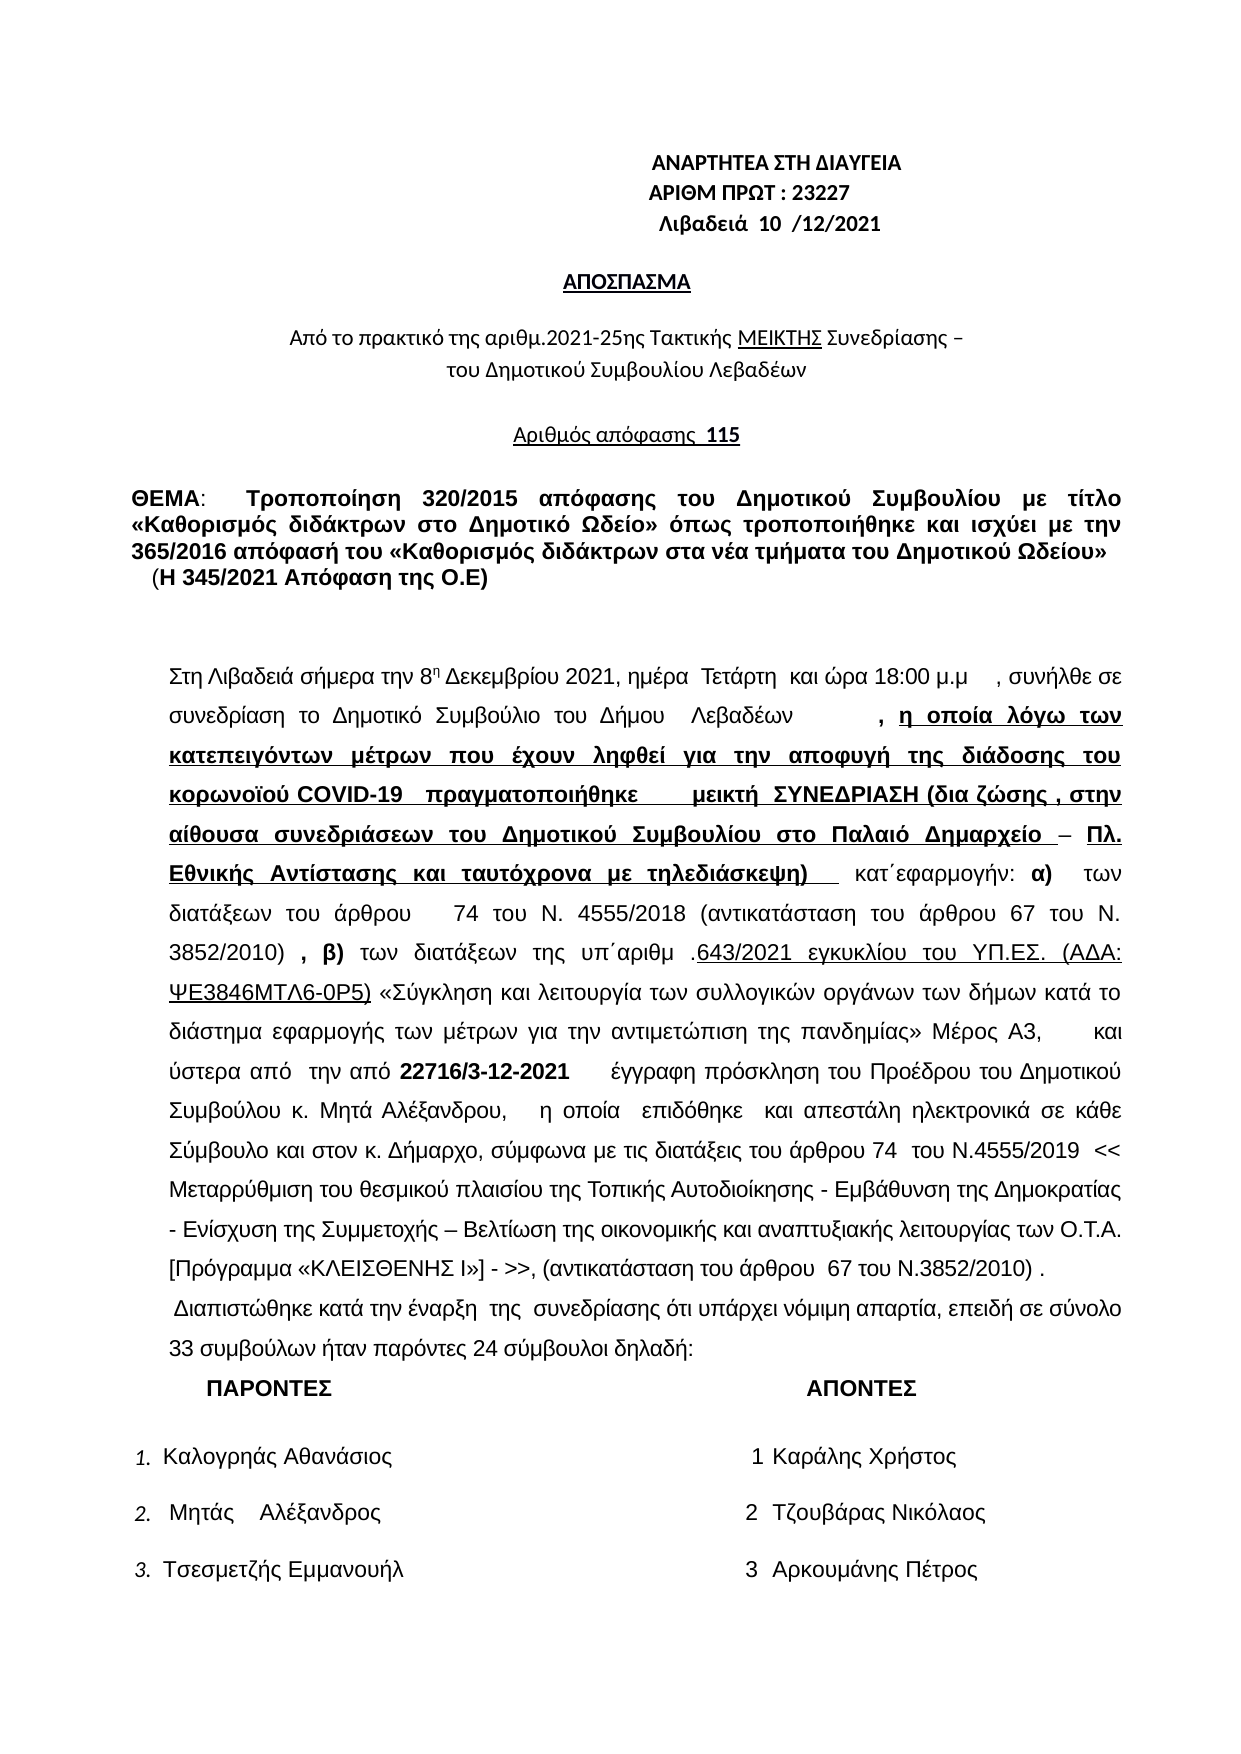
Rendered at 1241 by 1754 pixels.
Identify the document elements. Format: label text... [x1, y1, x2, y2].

text (Η 345/2021 Απόφαση της Ο.Ε) [131, 564, 1122, 591]
text ΑΝΑΡΤΗΤΕΑ ΣΤΗ ΔΙΑΥΓΕΙΑ [131, 148, 1122, 178]
text Από το πρακτικό της αριθμ.2021-25ης Τακτικής ΜΕΙΚΤΗΣ Συνεδρίασης – [131, 323, 1122, 351]
text Στη Λιβαδειά σήμερα την 8η Δεκεμβρίου 2021, ημέρα Τετάρτη και ώρα 18:00 μ.μ , συνήλθε σε συνεδρίαση το Δημοτικό Συμβούλιο του Δήμου Λεβαδέων , η οποία λόγω των κατεπειγόντων μέτρων που έχουν ληφθεί για την αποφυγή της διάδοσης του κορωνοϊού COVID-19 πραγματοποιήθηκε μεικτή ΣΥΝΕΔΡΙΑΣΗ (δια ζώσης , στην αίθουσα συνεδριάσεων του Δημοτικού Συμβουλίου στο Παλαιό Δημαρχείο – Πλ. Εθνικής Αντίστασης και ταυτόχρονα με τηλεδιάσκεψη) κατ΄εφαρμογήν: α) των διατάξεων του άρθρου 74 του Ν. 4555/2018 (αντικατάσταση του άρθρου 67 του Ν. 3852/2010) , β) των διατάξεων της υπ΄αριθμ .643/2021 εγκυκλίου του ΥΠ.ΕΣ. (ΑΔΑ: ΨΕ3846ΜΤΛ6-0Ρ5) «Σύγκληση και λειτουργία των συλλογικών οργάνων των δήμων κατά το διάστημα εφαρμογής των μέτρων για την αντιμετώπιση της πανδημίας» Μέρος Α3, και ύστερα από την από 22716/3-12-2021 έγγραφη πρόσκληση του Προέδρου του Δημοτικού Συμβούλου κ. Μητά Αλέξανδρου, η οποία επιδόθηκε και απεστάλη ηλεκτρονικά σε κάθε Σύμβουλο και στον κ. Δήμαρχο, σύμφωνα με τις διατάξεις του άρθρου 74 του Ν.4555/2019 << Μεταρρύθμιση του θεσμικού πλαισίου της Τοπικής Αυτοδιοίκησης - Εμβάθυνση της Δημοκρατίας - Ενίσχυση της Συμμετοχής – Βελτίωση της οικονομικής και αναπτυξιακής λειτουργίας των Ο.Τ.Α. [Πρόγραμμα «ΚΛΕΙΣΘΕΝΗΣ Ι»] - >>, (αντικατάσταση του άρθρου 67 του Ν.3852/2010) . [169, 805, 1122, 1281]
table_cell Αρκουμάνης Πέτρος [766, 1550, 1155, 1606]
text ΘΕΜΑ: Τροποποίηση 320/2015 απόφασης του Δημοτικού Συμβουλίου με τίτλο «Καθορισμός διδάκτρων στο Δημοτικό Ωδείο» όπως τροποποιήθηκε και ισχύει με την 365/2016 απόφασή του «Καθορισμός διδάκτρων στα νέα τμήματα του Δημοτικού Ωδείου» [131, 485, 1122, 564]
text Διαπιστώθηκε κατά την έναρξη της συνεδρίασης ότι υπάρχει νόμιμη απαρτία, επειδή σε σύνολο 33 συμβούλων ήταν παρόντες 24 σύμβουλοι δηλαδή: [169, 1295, 1122, 1361]
text του Δημοτικού Συμβουλίου Λεβαδέων [131, 356, 1122, 383]
table_header 1 [737, 1438, 766, 1494]
table_cell Μητάς Αλέξανδρος [157, 1494, 737, 1550]
text Στη Λιβαδειά σήμερα την 8η Δεκεμβρίου 2021, ημέρα Τετάρτη και ώρα 18:00 μ.μ , συνήλθε σε συνεδρίαση το Δημοτικό Συμβούλιο του Δήμου Λεβαδέων , η οποία λόγω των κατεπειγόντων μέτρων που έχουν ληφθεί για την αποφυγή της διάδοσης του κορωνοϊού COVID-19 πραγματοποιήθηκε μεικτή ΣΥΝΕΔΡΙΑΣΗ (δια ζώσης , στην αίθουσα συνεδριάσεων του Δημοτικού Συμβουλίου στο Παλαιό Δημαρχείο – Πλ. Εθνικής Αντίστασης και ταυτόχρονα με τηλεδιάσκεψη) κατ΄εφαρμογήν: α) των διατάξεων του άρθρου 74 του Ν. 4555/2018 (αντικατάσταση του άρθρου 67 του Ν. 3852/2010) , β) των διατάξεων της υπ΄αριθμ .643/2021 εγκυκλίου του ΥΠ.ΕΣ. (ΑΔΑ: ΨΕ3846ΜΤΛ6-0Ρ5) «Σύγκληση και λειτουργία των συλλογικών οργάνων των δήμων κατά το διάστημα εφαρμογής των μέτρων για την αντιμετώπιση της πανδημίας» Μέρος Α3, και ύστερα από την από 22716/3-12-2021 έγγραφη πρόσκληση του Προέδρου του Δημοτικού Συμβούλου κ. Μητά Αλέξανδρου, η οποία επιδόθηκε και απεστάλη ηλεκτρονικά σε κάθε Σύμβουλο και στον κ. Δήμαρχο, σύμφωνα με τις διατάξεις του άρθρου 74 του Ν.4555/2019 << Μεταρρύθμιση του θεσμικού πλαισίου της Τοπικής Αυτοδιοίκησης - Εμβάθυνση της Δημοκρατίας - Ενίσχυση της Συμμετοχής – Βελτίωση της οικονομικής και αναπτυξιακής λειτουργίας των Ο.Τ.Α. [Πρόγραμμα «ΚΛΕΙΣΘΕΝΗΣ Ι»] - >>, (αντικατάσταση του άρθρου 67 του Ν.3852/2010) . [169, 663, 1122, 804]
table_cell [87, 1550, 157, 1606]
table_header [87, 1438, 157, 1494]
text ΠΑΡΟΝΤΕΣ ΑΠΟΝΤΕΣ [206, 1375, 1122, 1401]
text Λιβαδειά 10 /12/2021 [131, 209, 1122, 239]
text Αριθμός απόφασης 115 [131, 420, 1122, 448]
table_header Καλογρηάς Αθανάσιος [157, 1438, 737, 1494]
table_cell 3 [737, 1550, 766, 1606]
text ΑΠΟΣΠΑΣΜΑ [131, 267, 1122, 295]
table_cell 2 [737, 1494, 766, 1550]
table_cell Τσεσμετζής Εμμανουήλ [157, 1550, 737, 1606]
table_cell Τζουβάρας Νικόλαος [766, 1494, 1155, 1550]
text ΑΡΙΘΜ ΠΡΩΤ : 23227 [131, 178, 1122, 209]
table_header Καράλης Χρήστος [766, 1438, 1155, 1494]
table_cell [87, 1494, 157, 1550]
